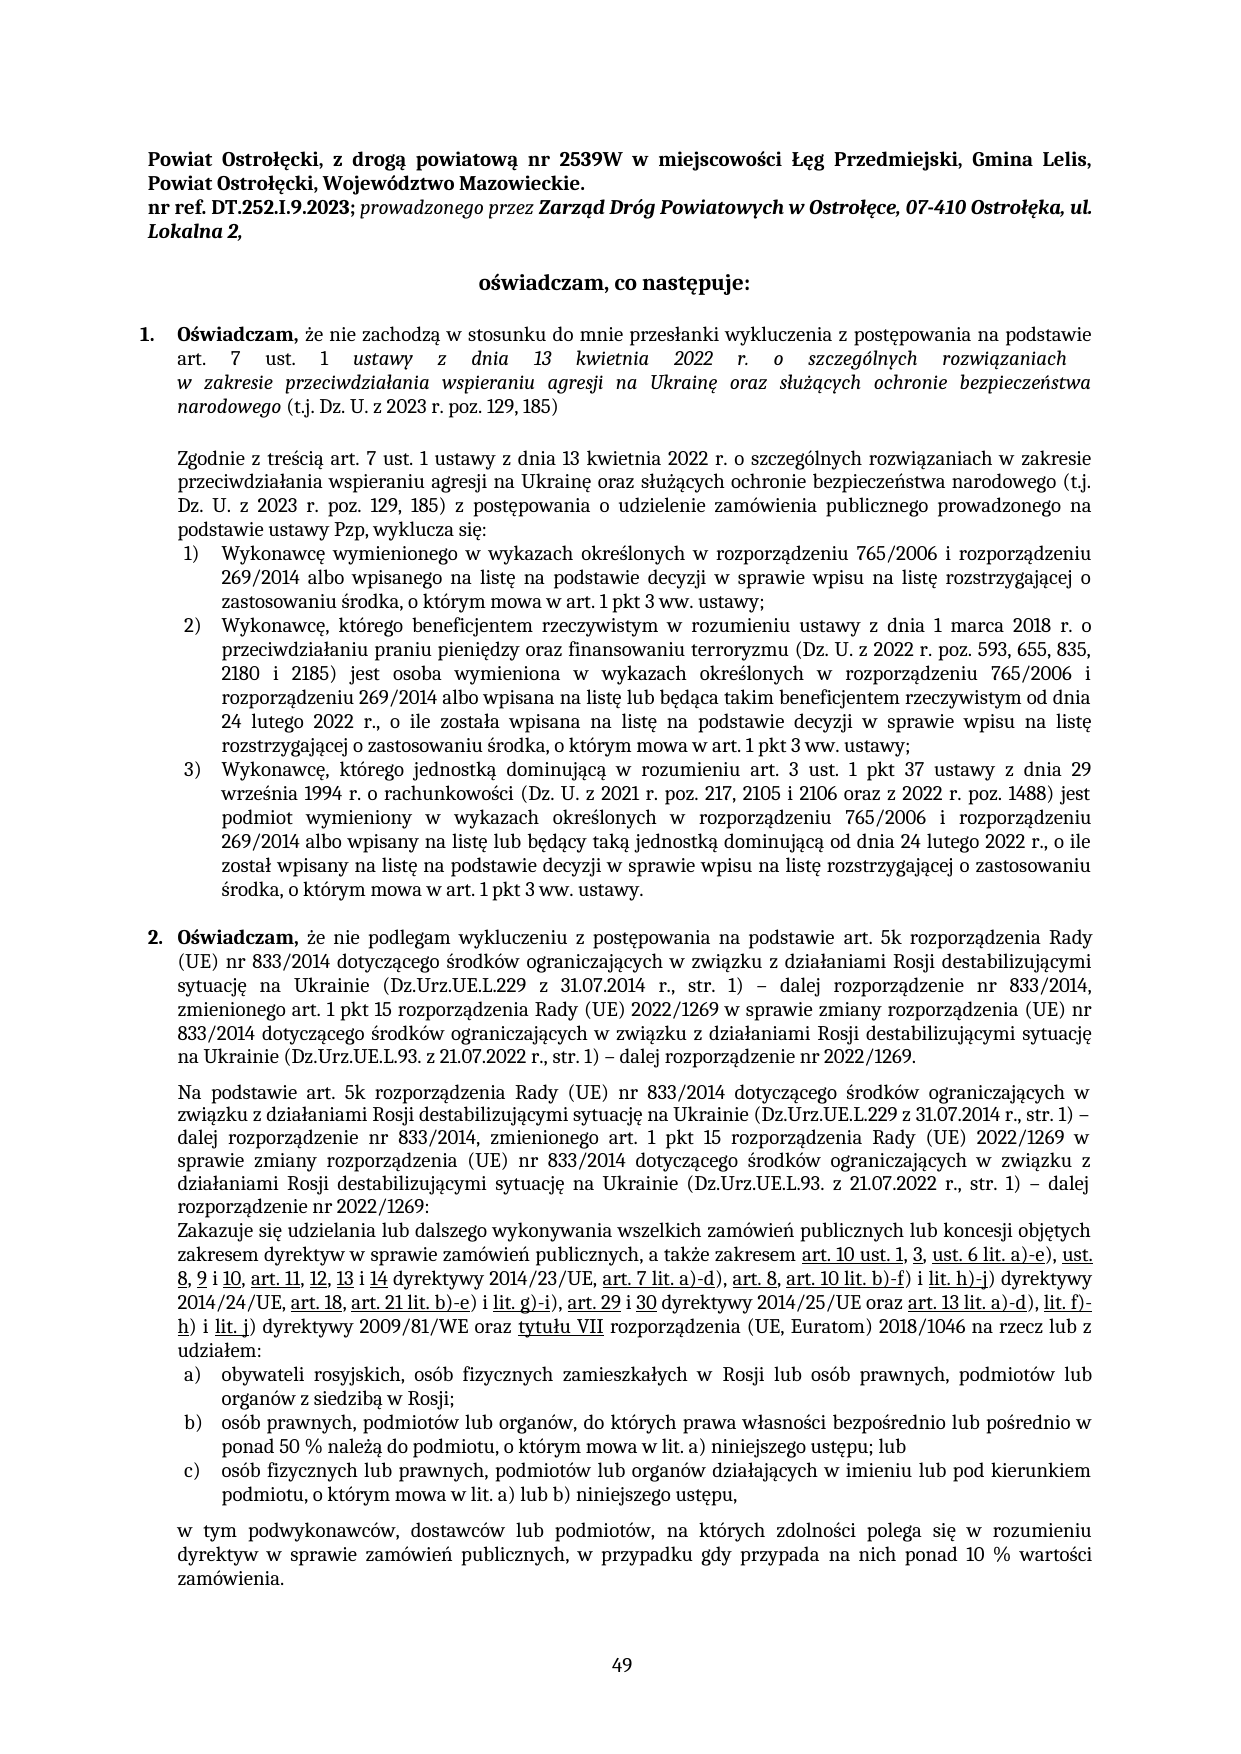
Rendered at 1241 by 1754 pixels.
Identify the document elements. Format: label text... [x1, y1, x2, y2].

text nr ref. DT.252.I.9.2023; prowadzonego przez Zarząd Dróg Powiatowych w Ostrołęce, 07-410 Ostrołęka, ul. Lokalna 2, [148, 196, 1093, 243]
list osób fizycznych lub prawnych, podmiotów lub organów działających w imieniu lub pod kierunkiem podmiotu, o którym mowa w lit. a) lub b) niniejszego ustępu, [184, 1458, 1093, 1506]
list Oświadczam, że nie zachodzą w stosunku do mnie przesłanki wykluczenia z postępowania na podstawie art. 7 ust. 1 ustawy z dnia 13 kwietnia 2022 r. o szczególnych rozwiązaniach w zakresie przeciwdziałania wspieraniu agresji na Ukrainę oraz służących ochronie bezpieczeństwa narodowego (t.j. Dz. U. z 2023 r. poz. 129, 185) [140, 322, 1093, 418]
text w tym podwykonawców, dostawców lub podmiotów, na których zdolności polega się w rozumieniu dyrektyw w sprawie zamówień publicznych, w przypadku gdy przypada na nich ponad 10 % wartości zamówienia. [177, 1519, 1093, 1591]
list Wykonawcę wymienionego w wykazach określonych w rozporządzeniu 765/2006 i rozporządzeniu 269/2014 albo wpisanego na listę na podstawie decyzji w sprawie wpisu na listę rozstrzygającej o zastosowaniu środka, o którym mowa w art. 1 pkt 3 ww. ustawy; [184, 542, 1093, 614]
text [148, 148, 1093, 196]
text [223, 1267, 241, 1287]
text Zgodnie z treścią art. 7 ust. 1 ustawy z dnia 13 kwietnia 2022 r. o szczególnych rozwiązaniach w zakresie przeciwdziałania wspieraniu agresji na Ukrainę oraz służących ochronie bezpieczeństwa narodowego (t.j. Dz. U. z 2023 r. poz. 129, 185) z postępowania o udzielenie zamówienia publicznego prowadzonego na podstawie ustawy Pzp, wyklucza się: [177, 446, 1093, 542]
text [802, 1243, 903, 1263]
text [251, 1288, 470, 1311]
text Na podstawie art. 5k rozporządzenia Rady (UE) nr 833/2014 dotyczącego środków ograniczających w związku z działaniami Rosji destabilizującymi sytuację na Ukrainie (Dz.Urz.UE.L.229 z 31.07.2014 r., str. 1) – dalej rozporządzenie nr 833/2014, zmienionego art. 1 pkt 15 rozporządzenia Rady (UE) 2022/1269 w sprawie zmiany rozporządzenia (UE) nr 833/2014 dotyczącego środków ograniczających w związku z działaniami Rosji destabilizującymi sytuację na Ukrainie (Dz.Urz.UE.L.93. z 21.07.2022 r., str. 1) – dalej rozporządzenie nr 2022/1269: [177, 1082, 1091, 1218]
list Oświadczam, że nie podlegam wykluczeniu z postępowania na podstawie art. 5k rozporządzenia Rady (UE) nr 833/2014 dotyczącego środków ograniczających w związku z działaniami Rosji destabilizującymi sytuację na Ukrainie (Dz.Urz.UE.L.229 z 31.07.2014 r., str. 1) – dalej rozporządzenie nr 833/2014, zmienionego art. 1 pkt 15 rozporządzenia Rady (UE) 2022/1269 w sprawie zmiany rozporządzenia (UE) nr 833/2014 dotyczącego środków ograniczających w związku z działaniami Rosji destabilizującymi sytuację na Ukrainie (Dz.Urz.UE.L.93. z 21.07.2022 r., str. 1) – dalej rozporządzenie nr 2022/1269. [148, 925, 1093, 1069]
text oświadczam, co następuje: [192, 270, 1037, 296]
list obywateli rosyjskich, osób fizycznych zamieszkałych w Rosji lub osób prawnych, podmiotów lub organów z siedzibą w Rosji; [184, 1363, 1093, 1411]
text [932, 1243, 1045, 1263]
list osób prawnych, podmiotów lub organów, do których prawa własności bezpośrednio lub pośrednio w ponad 50 % należą do podmiotu, o którym mowa w lit. a) niniejszego ustępu; lub [184, 1411, 1093, 1458]
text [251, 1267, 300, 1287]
list Wykonawcę, którego beneficjentem rzeczywistym w rozumieniu ustawy z dnia 1 marca 2018 r. o przeciwdziałaniu praniu pieniędzy oraz finansowaniu terroryzmu (Dz. U. z 2022 r. poz. 593, 655, 835, 2180 i 2185) jest osoba wymieniona w wykazach określonych w rozporządzeniu 765/2006 i rozporządzeniu 269/2014 albo wpisana na listę lub będąca takim beneficjentem rzeczywistym od dnia 24 lutego 2022 r., o ile została wpisana na listę na podstawie decyzji w sprawie wpisu na listę rozstrzygającej o zastosowaniu środka, o którym mowa w art. 1 pkt 3 ww. ustawy; [184, 614, 1093, 758]
text Zakazuje się udzielania lub dalszego wykonywania wszelkich zamówień publicznych lub koncesji objętych zakresem dyrektyw w sprawie zamówień publicznych, a także zakresem art. 10 ust. 1, 3, ust. 6 lit. a)-e), ust. 8, 9 i 10, art. 11, 12, 13 i 14 dyrektywy 2014/23/UE, art. 7 lit. a)-d), art. 8, art. 10 lit. b)-f) i lit. h)-j) dyrektywy 2014/24/UE, art. 18, art. 21 lit. b)-e) i lit. g)-i), art. 29 i 30 dyrektywy 2014/25/UE oraz art. 13 lit. a)-d), lit. f)-h) i lit. j) dyrektywy 2009/81/WE oraz tytułu VII rozporządzenia (UE, Euratom) 2018/1046 na rzecz lub z udziałem: [262, 1264, 1093, 1363]
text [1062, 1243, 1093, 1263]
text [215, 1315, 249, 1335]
list Wykonawcę, którego jednostką dominującą w rozumieniu art. 3 ust. 1 pkt 37 ustawy z dnia 29 września 1994 r. o rachunkowości (Dz. U. z 2021 r. poz. 217, 2105 i 2106 oraz z 2022 r. poz. 1488) jest podmiot wymieniony w wykazach określonych w rozporządzeniu 765/2006 i rozporządzeniu 269/2014 albo wpisany na listę lub będący taką jednostką dominującą od dnia 24 lutego 2022 r., o ile został wpisany na listę na podstawie decyzji w sprawie wpisu na listę rozstrzygającej o zastosowaniu środka, o którym mowa w art. 1 pkt 3 ww. ustawy. [184, 758, 1093, 901]
